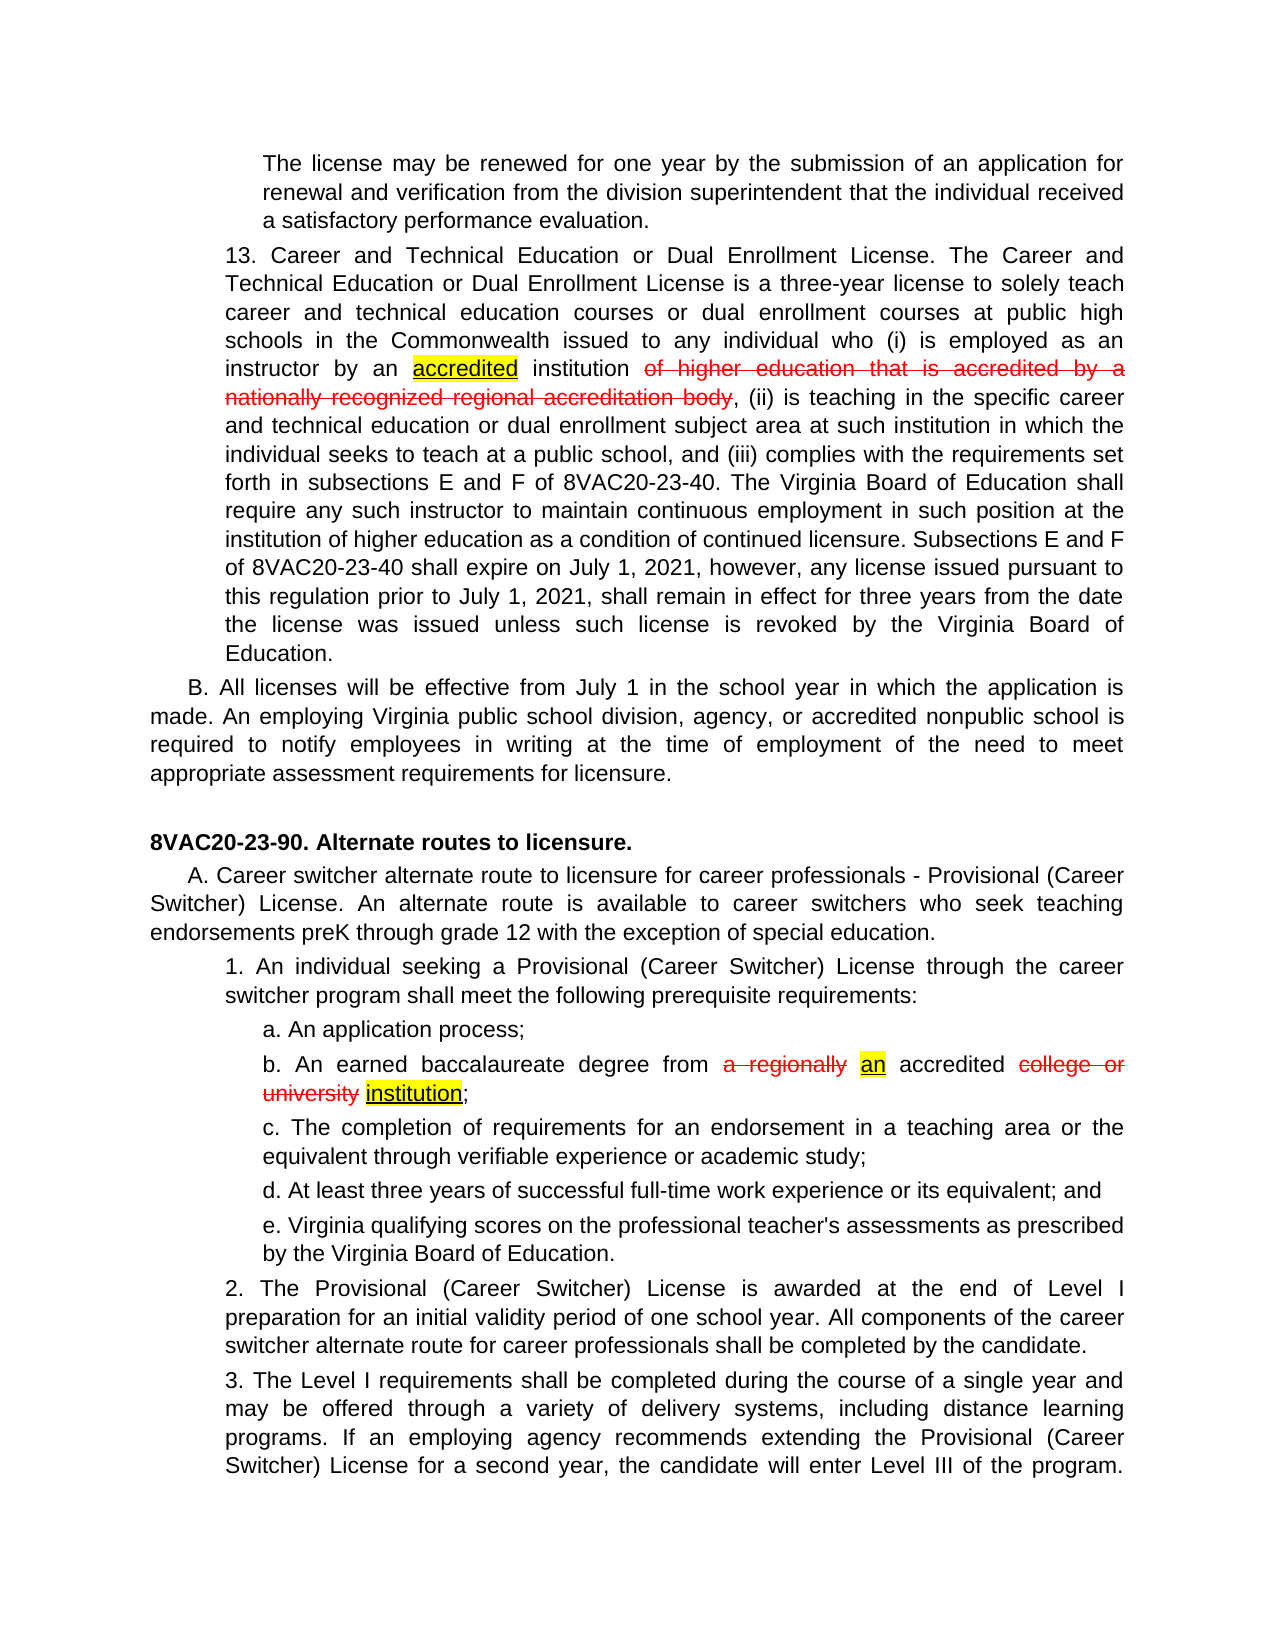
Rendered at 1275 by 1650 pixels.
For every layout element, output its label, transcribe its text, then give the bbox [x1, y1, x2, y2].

text 1. An individual seeking a Provisional (Career Switcher) License through the career switcher program shall meet the following prerequisite requirements: [225, 953, 1125, 1008]
text A. Career switcher alternate route to licensure for career professionals - Provisional (Career Switcher) License. An alternate route is available to career switchers who seek teaching endorsements preK through grade 12 with the exception of special education. [150, 862, 1125, 945]
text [225, 1367, 1125, 1478]
text 13. Career and Technical Education or Dual Enrollment License. The Career and Technical Education or Dual Enrollment License is a three-year license to solely teach career and technical education courses or dual enrollment courses at public high schools in the Commonwealth issued to any individual who (i) is employed as an instructor by an accredited institution of higher education that is accredited by a nationally recognized regional accreditation body, (ii) is teaching in the specific career and technical education or dual enrollment subject area at such institution in which the individual seeks to teach at a public school, and (iii) complies with the requirements set forth in subsections E and F of 8VAC20-23-40. The Virginia Board of Education shall require any such instructor to maintain continuous employment in such position at the institution of higher education as a condition of continued licensure. Subsections E and F of 8VAC20-23-40 shall expire on July 1, 2021, however, any license issued pursuant to this regulation prior to July 1, 2021, shall remain in effect for three years from the date the license was issued unless such license is revoked by the Virginia Board of Education. [225, 242, 1125, 666]
text d. At least three years of successful full-time work experience or its equivalent; and [262, 1177, 1125, 1204]
text c. The completion of requirements for an endorsement in a teaching area or the equivalent through verifiable experience or academic study; [262, 1114, 1125, 1169]
text B. All licenses will be effective from July 1 in the school year in which the application is made. An employing Virginia public school division, agency, or accredited nonpublic school is required to notify employees in writing at the time of employment of the need to meet appropriate assessment requirements for licensure. [150, 674, 1125, 786]
text e. Virginia qualifying scores on the professional teacher's assessments as prescribed by the Virginia Board of Education. [262, 1212, 1125, 1267]
text b. An earned baccalaureate degree from a regionally an accredited college or university institution; [262, 1051, 1125, 1106]
text The license may be renewed for one year by the submission of an application for renewal and verification from the division superintendent that the individual received a satisfactory performance evaluation. [262, 150, 1125, 233]
text a. An application process; [262, 1016, 1125, 1043]
text 8VAC20-23-90. Alternate routes to licensure. [150, 829, 1125, 855]
text 2. The Provisional (Career Switcher) License is awarded at the end of Level I preparation for an initial validity period of one school year. All components of the career switcher alternate route for career professionals shall be completed by the candidate. [225, 1275, 1125, 1358]
